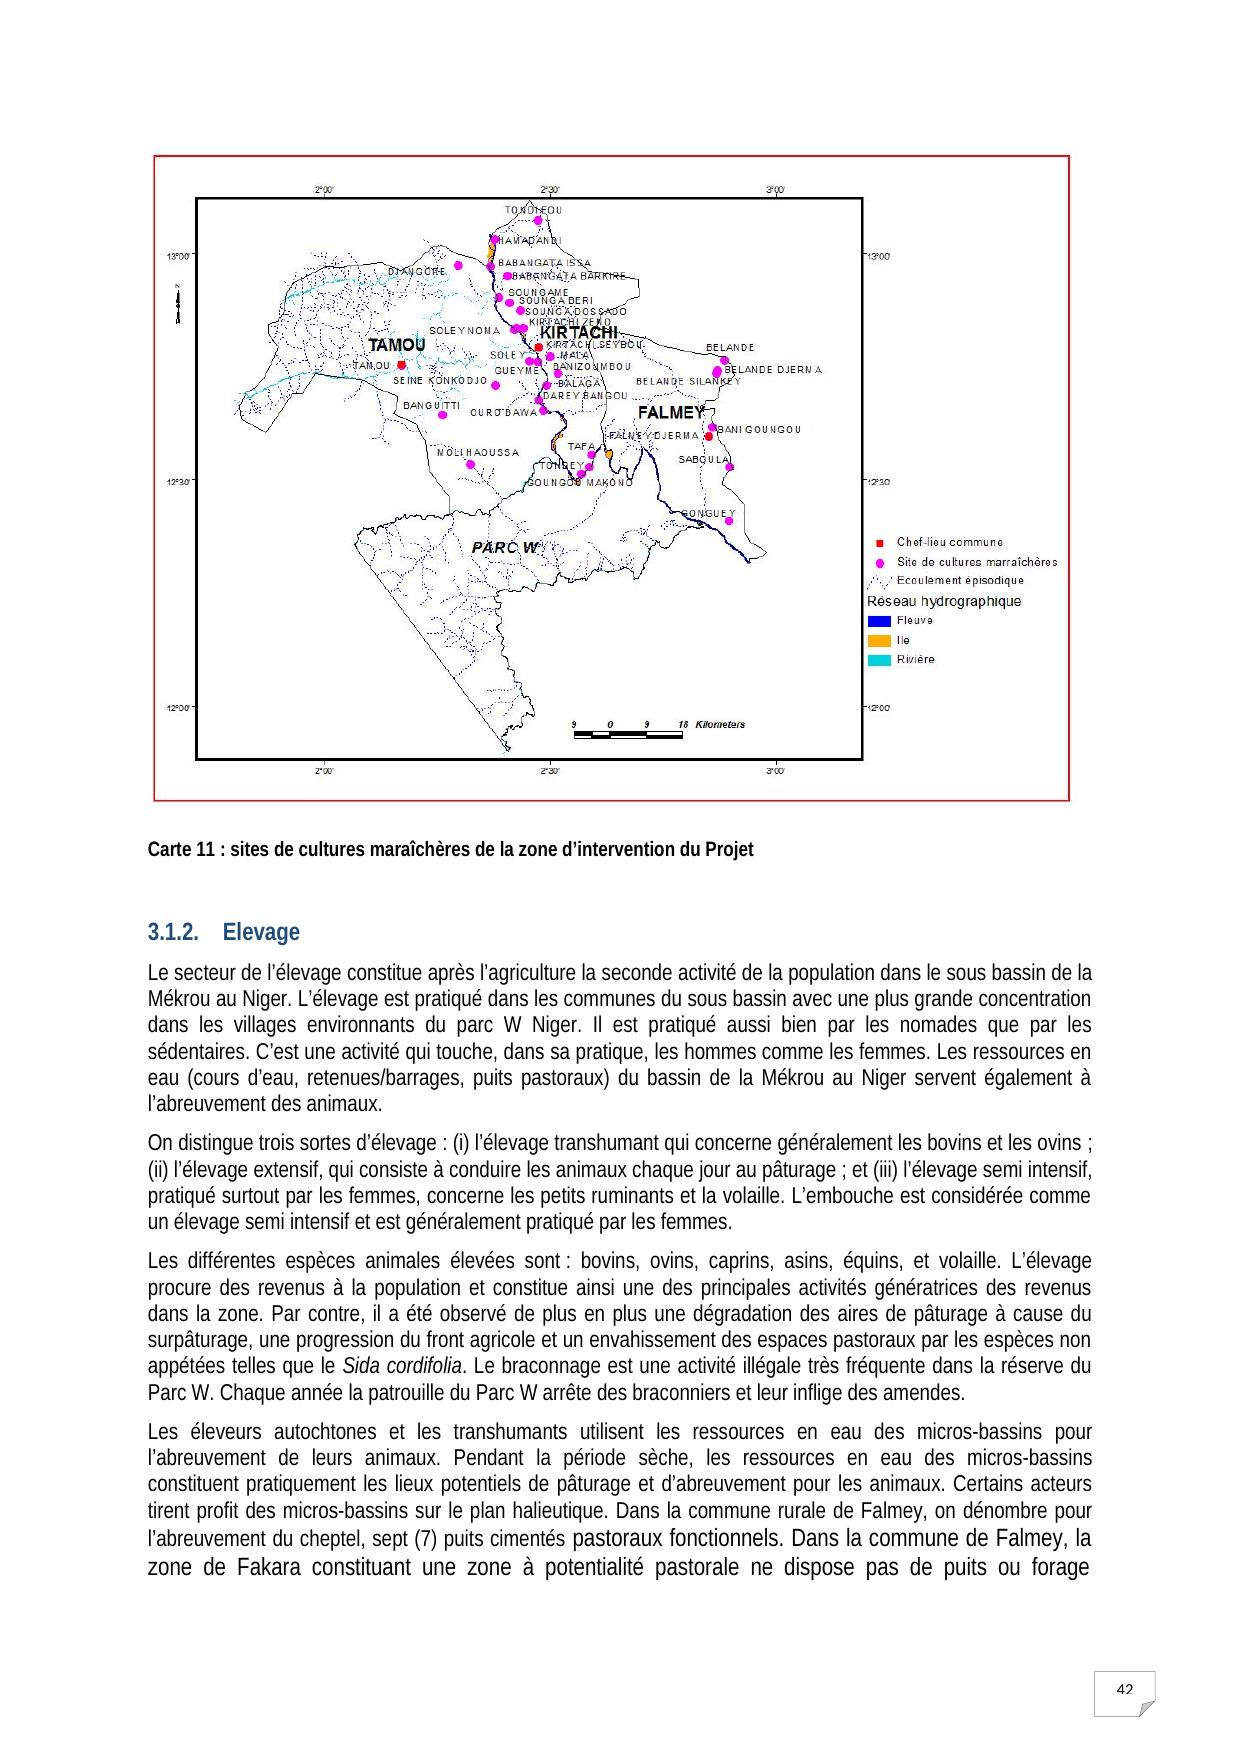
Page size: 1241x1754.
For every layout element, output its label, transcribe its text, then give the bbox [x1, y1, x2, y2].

text Les différentes espèces animales élevées sont : bovins, ovins, caprins, asins, équins, et volaille. L’élevage procure des revenus à la population et constitue ainsi une des principales activités génératrices des revenus dans la zone. Par contre, il a été observé de plus en plus une dégradation des aires de pâturage à cause du surpâturage, une progression du front agricole et un envahissement des espaces pastoraux par les espèces non appétées telles que le Sida cordifolia. Le braconnage est une activité illégale très fréquente dans la réserve du Parc W. Chaque année la patrouille du Parc W arrête des braconniers et leur inflige des amendes. [148, 1247, 1093, 1405]
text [148, 1418, 1093, 1580]
subtitle Elevage [148, 917, 1093, 946]
picture [147, 147, 1093, 808]
text Le secteur de l’élevage constitue après l’agriculture la seconde activité de la population dans le sous bassin de la Mékrou au Niger. L’élevage est pratiqué dans les communes du sous bassin avec une plus grande concentration dans les villages environnants du parc W Niger. Il est pratiqué aussi bien par les nomades que par les sédentaires. C’est une activité qui touche, dans sa pratique, les hommes comme les femmes. Les ressources en eau (cours d’eau, retenues/barrages, puits pastoraux) du bassin de la Mékrou au Niger servent également à l’abreuvement des animaux. [148, 958, 1093, 1117]
text On distingue trois sortes d’élevage : (i) l’élevage transhumant qui concerne généralement les bovins et les ovins ; (ii) l’élevage extensif, qui consiste à conduire les animaux chaque jour au pâturage ; et (iii) l’élevage semi intensif, pratiqué surtout par les femmes, concerne les petits ruminants et la volaille. L’embouche est considérée comme un élevage semi intensif et est généralement pratiqué par les femmes. [148, 1129, 1093, 1234]
